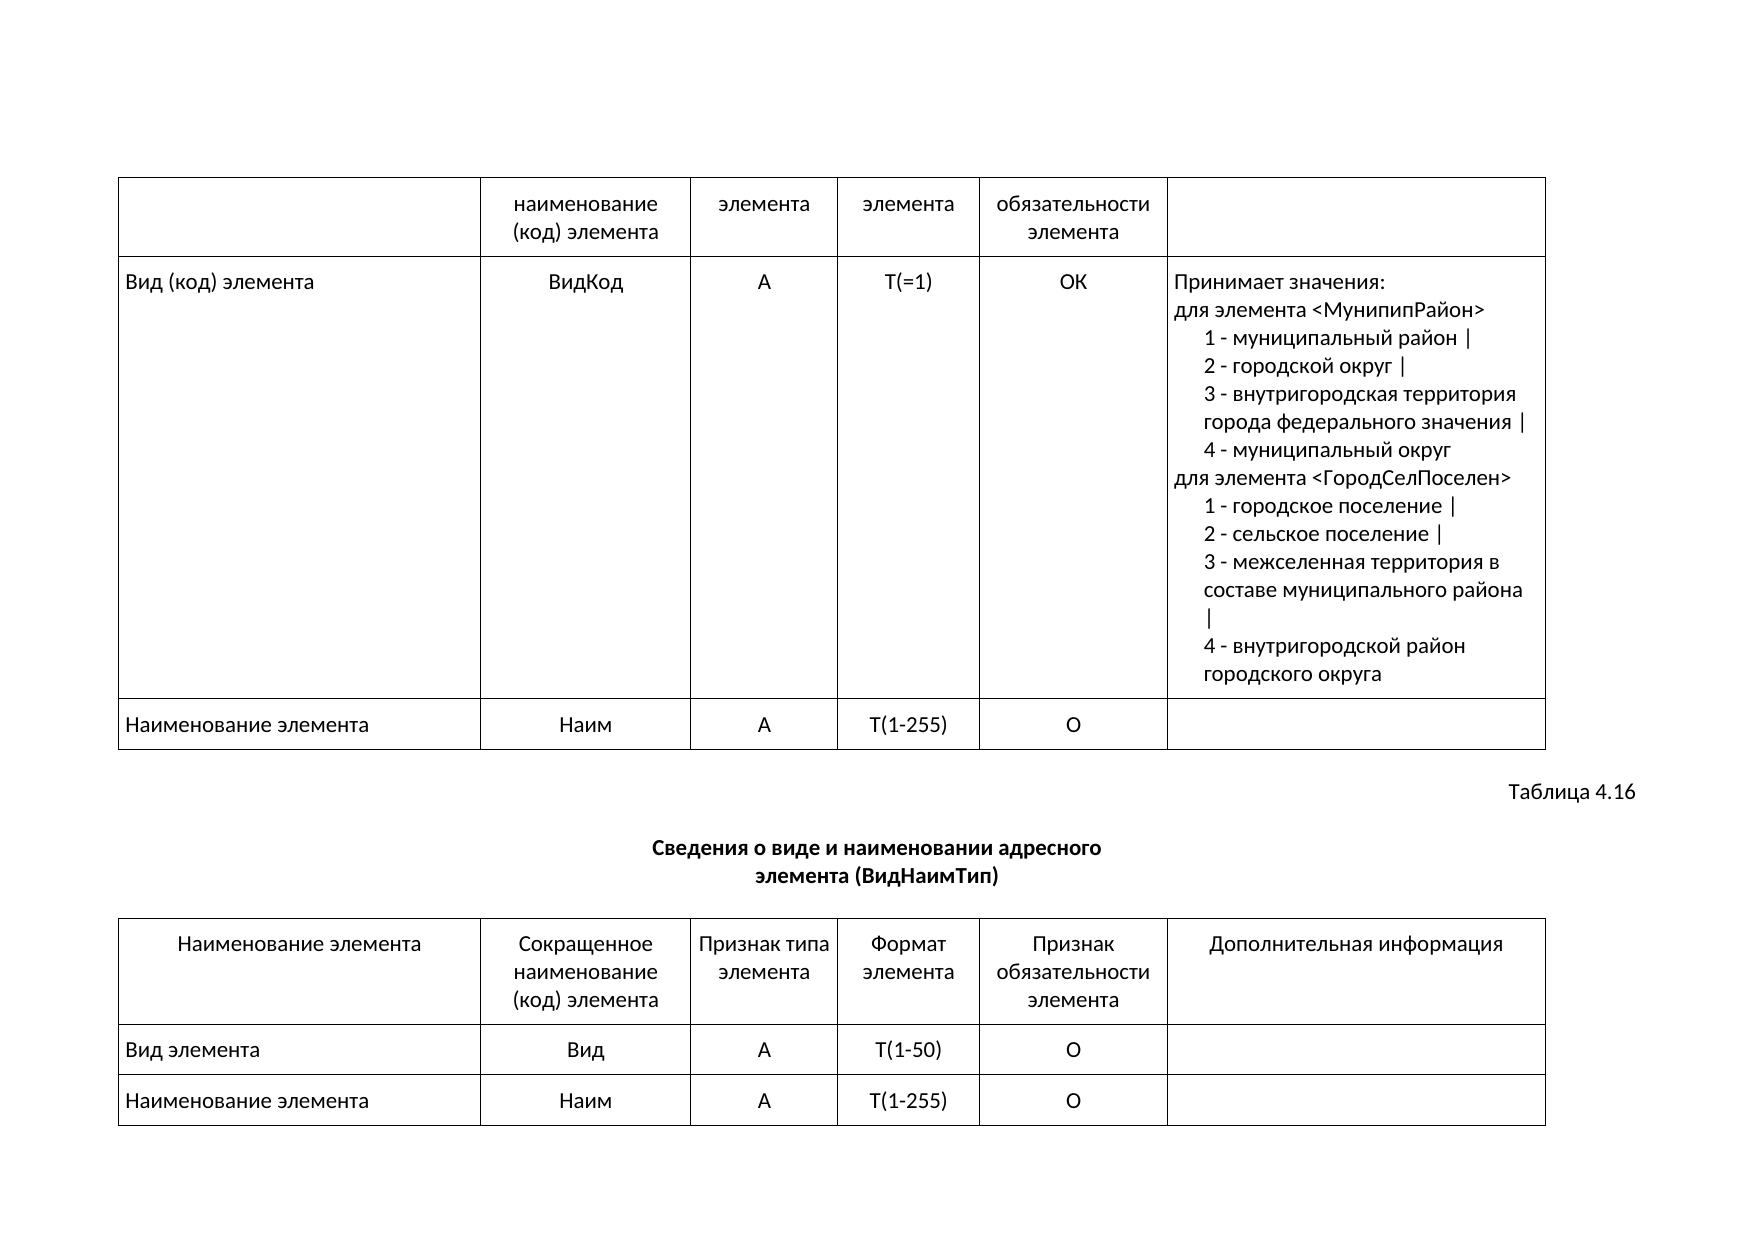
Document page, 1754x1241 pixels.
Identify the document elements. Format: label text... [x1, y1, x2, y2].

table_header Наименование элемента [119, 919, 480, 1024]
table_cell T(1-255) [838, 1075, 979, 1124]
table_cell ВидКод [481, 257, 690, 698]
table_cell Вид [481, 1025, 690, 1074]
table_cell Наим [481, 699, 690, 748]
table_cell [1168, 699, 1545, 748]
table_cell T(=1) [838, 257, 979, 698]
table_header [481, 178, 690, 256]
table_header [980, 178, 1167, 256]
table_cell T(1-255) [838, 699, 979, 748]
table_cell [1168, 1025, 1545, 1074]
text Таблица 4.16 [118, 777, 1636, 806]
table_cell ОК [980, 257, 1167, 698]
table_cell А [691, 1025, 837, 1074]
table_header Сокращенное наименование (код) элемента [481, 919, 690, 1024]
table_cell А [691, 699, 837, 748]
table_cell А [691, 257, 837, 698]
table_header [691, 178, 837, 256]
table_cell T(1-50) [838, 1025, 979, 1074]
table_cell Вид элемента [119, 1025, 480, 1074]
table_header Формат элемента [838, 178, 979, 256]
table_cell О [980, 1025, 1167, 1074]
title Сведения о виде и наименовании адресного [118, 833, 1636, 862]
table_cell Наименование элемента [119, 1075, 480, 1124]
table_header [119, 178, 480, 256]
table_header Признак типа элемента [691, 919, 837, 1024]
table_cell Наименование элемента [119, 699, 480, 748]
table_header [1168, 178, 1545, 256]
table_cell [1168, 1075, 1545, 1124]
table_cell О [980, 699, 1167, 748]
table_header Признак обязательности элемента [980, 919, 1167, 1024]
table_cell Вид (код) элемента [119, 257, 480, 698]
table_cell О [980, 1075, 1167, 1124]
table_cell Наим [481, 1075, 690, 1124]
table_cell Принимает значения: для элемента <МунипипРайон> 1 - муниципальный район | 2 - городской округ | 3 - внутригородская территория города федерального значения | 4 - муниципальный округ для элемента <ГородСелПоселен> 1 - городское поселение | 2 - сельское поселение | 3 - межселенная территория в составе муниципального района | 4 - внутригородской район городского округа [1168, 257, 1545, 698]
title элемента (ВидНаимТип) [118, 862, 1636, 889]
table_header Формат элемента [838, 919, 979, 1024]
table_cell А [691, 1075, 837, 1124]
table_header Дополнительная информация [1168, 919, 1545, 1024]
